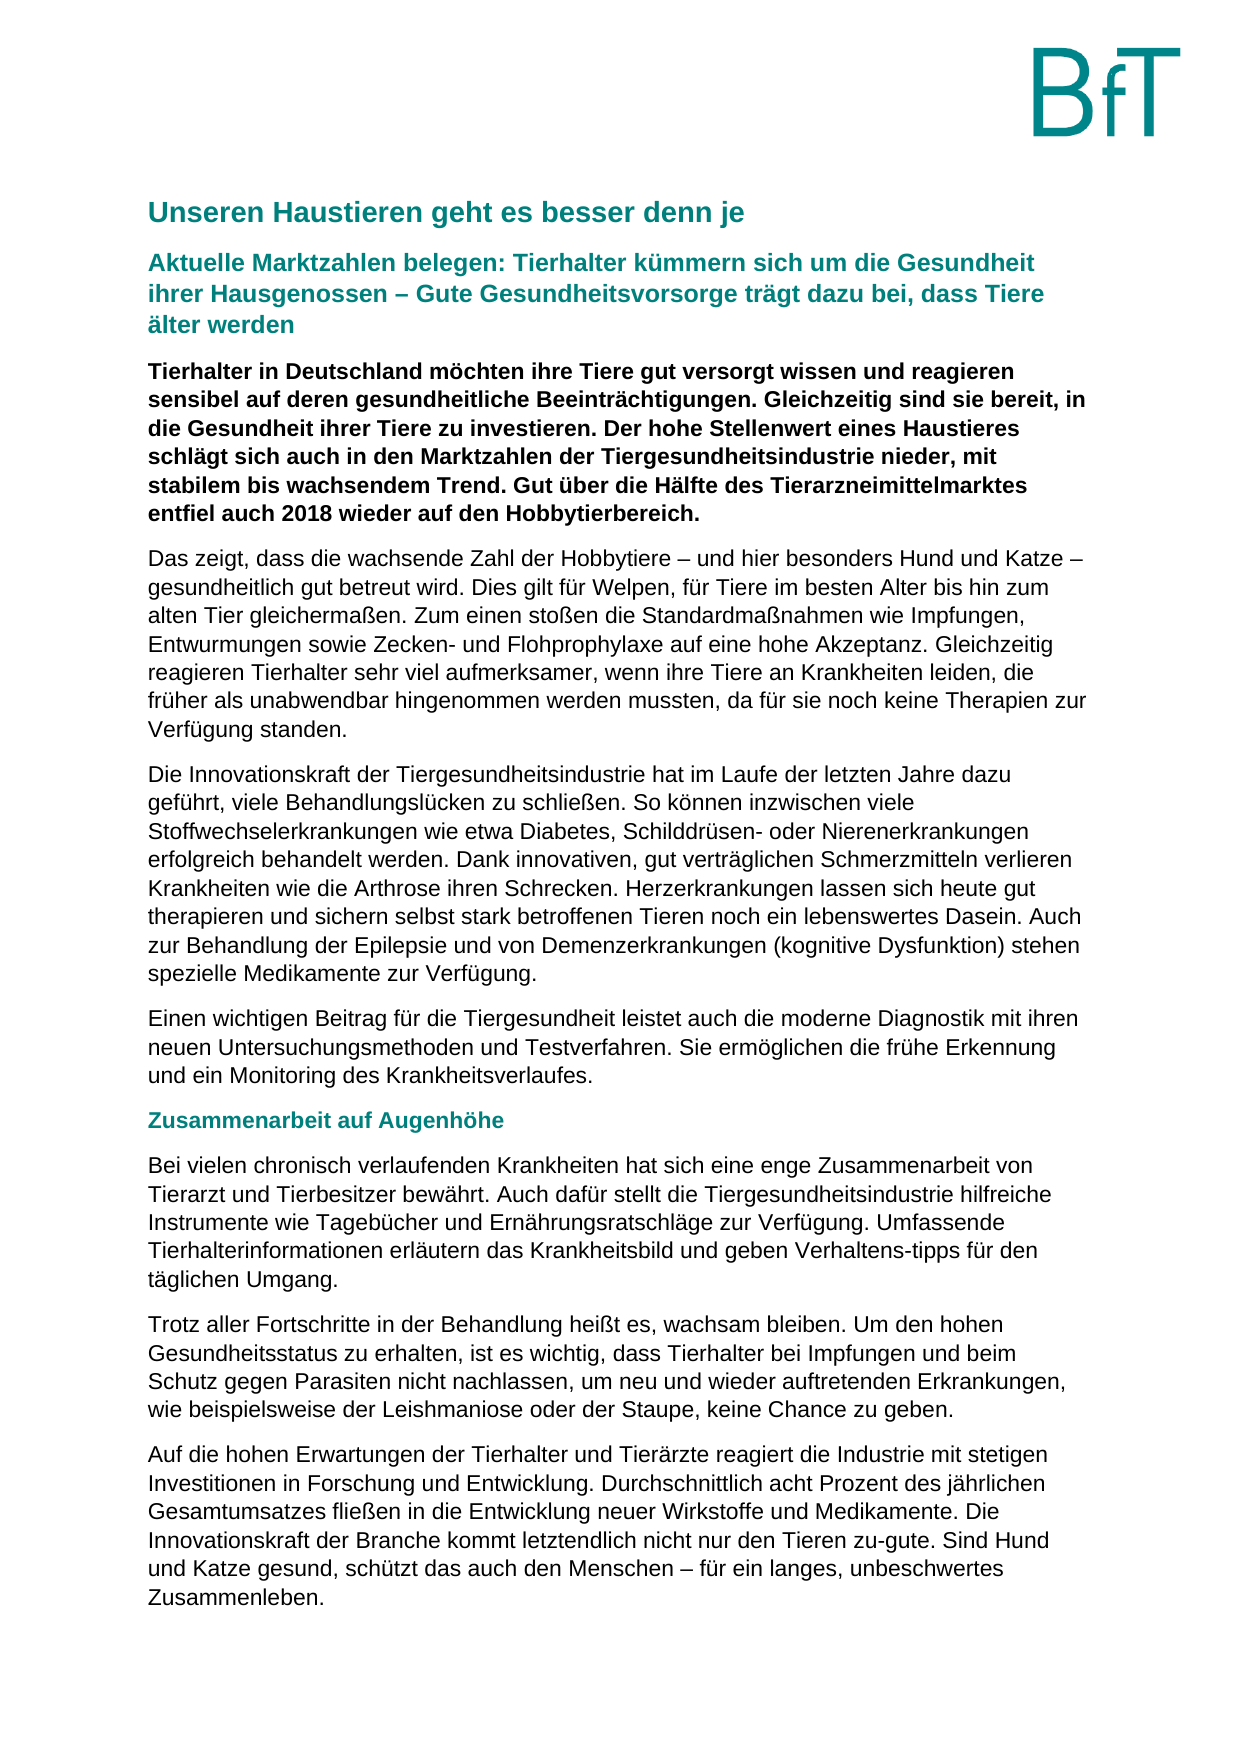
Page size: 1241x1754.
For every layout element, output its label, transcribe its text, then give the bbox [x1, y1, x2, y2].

text Das zeigt, dass die wachsende Zahl der Hobbytiere – und hier besonders Hund und Katze – gesundheitlich gut betreut wird. Dies gilt für Welpen, für Tiere im besten Alter bis hin zum alten Tier gleichermaßen. Zum einen stoßen die Standardmaßnahmen wie Impfungen, Entwurmungen sowie Zecken- und Flohprophylaxe auf eine hohe Akzeptanz. Gleichzeitig reagieren Tierhalter sehr viel aufmerksamer, wenn ihre Tiere an Krankheiten leiden, die früher als unabwendbar hingenommen werden mussten, da für sie noch keine Therapien zur Verfügung standen. [148, 545, 1093, 742]
text Aktuelle Marktzahlen belegen: Tierhalter kümmern sich um die Gesundheit ihrer Hausgenossen – Gute Gesundheitsvorsorge trägt dazu bei, dass Tiere älter werden [148, 248, 1093, 339]
text Tierhalter in Deutschland möchten ihre Tiere gut versorgt wissen und reagieren sensibel auf deren gesundheitliche Beeinträchtigungen. Gleichzeitig sind sie bereit, in die Gesundheit ihrer Tiere zu investieren. Der hohe Stellenwert eines Haustieres schlägt sich auch in den Marktzahlen der Tiergesundheitsindustrie nieder, mit stabilem bis wachsendem Trend. Gut über die Hälfte des Tierarzneimittelmarktes entfiel auch 2018 wieder auf den Hobbytierbereich. [148, 358, 1093, 526]
text Zusammenarbeit auf Augenhöhe [148, 1107, 1093, 1133]
text Trotz aller Fortschritte in der Behandlung heißt es, wachsam bleiben. Um den hohen Gesundheitsstatus zu erhalten, ist es wichtig, dass Tierhalter bei Impfungen und beim Schutz gegen Parasiten nicht nachlassen, um neu und wieder auftretenden Erkrankungen, wie beispielsweise der Leishmaniose oder der Staupe, keine Chance zu geben. [148, 1311, 1093, 1423]
picture [1030, 44, 1182, 138]
text Auf die hohen Erwartungen der Tierhalter und Tierärzte reagiert die Industrie mit stetigen Investitionen in Forschung und Entwicklung. Durchschnittlich acht Prozent des jährlichen Gesamtumsatzes fließen in die Entwicklung neuer Wirkstoffe und Medikamente. Die Innovationskraft der Branche kommt letztendlich nicht nur den Tieren zu-gute. Sind Hund und Katze gesund, schützt das auch den Menschen – für ein langes, unbeschwertes Zusammenleben. [148, 1441, 1093, 1610]
text Die Innovationskraft der Tiergesundheitsindustrie hat im Laufe der letzten Jahre dazu geführt, viele Behandlungslücken zu schließen. So können inzwischen viele Stoffwechselerkrankungen wie etwa Diabetes, Schilddrüsen- oder Nierenerkrankungen erfolgreich behandelt werden. Dank innovativen, gut verträglichen Schmerzmitteln verlieren Krankheiten wie die Arthrose ihren Schrecken. Herzerkrankungen lassen sich heute gut therapieren und sichern selbst stark betroffenen Tieren noch ein lebenswertes Dasein. Auch zur Behandlung der Epilepsie und von Demenzerkrankungen (kognitive Dysfunktion) stehen spezielle Medikamente zur Verfügung. [148, 761, 1093, 986]
text Bei vielen chronisch verlaufenden Krankheiten hat sich eine enge Zusammenarbeit von Tierarzt und Tierbesitzer bewährt. Auch dafür stellt die Tiergesundheitsindustrie hilfreiche Instrumente wie Tagebücher und Ernährungsratschläge zur Verfügung. Umfassende Tierhalterinformationen erläutern das Krankheitsbild und geben Verhaltens-tipps für den täglichen Umgang. [148, 1152, 1093, 1292]
text Unseren Haustieren geht es besser denn je [148, 195, 1093, 229]
text Einen wichtigen Beitrag für die Tiergesundheit leistet auch die moderne Diagnostik mit ihren neuen Untersuchungsmethoden und Testverfahren. Sie ermöglichen die frühe Erkennung und ein Monitoring des Krankheitsverlaufes. [148, 1005, 1093, 1088]
